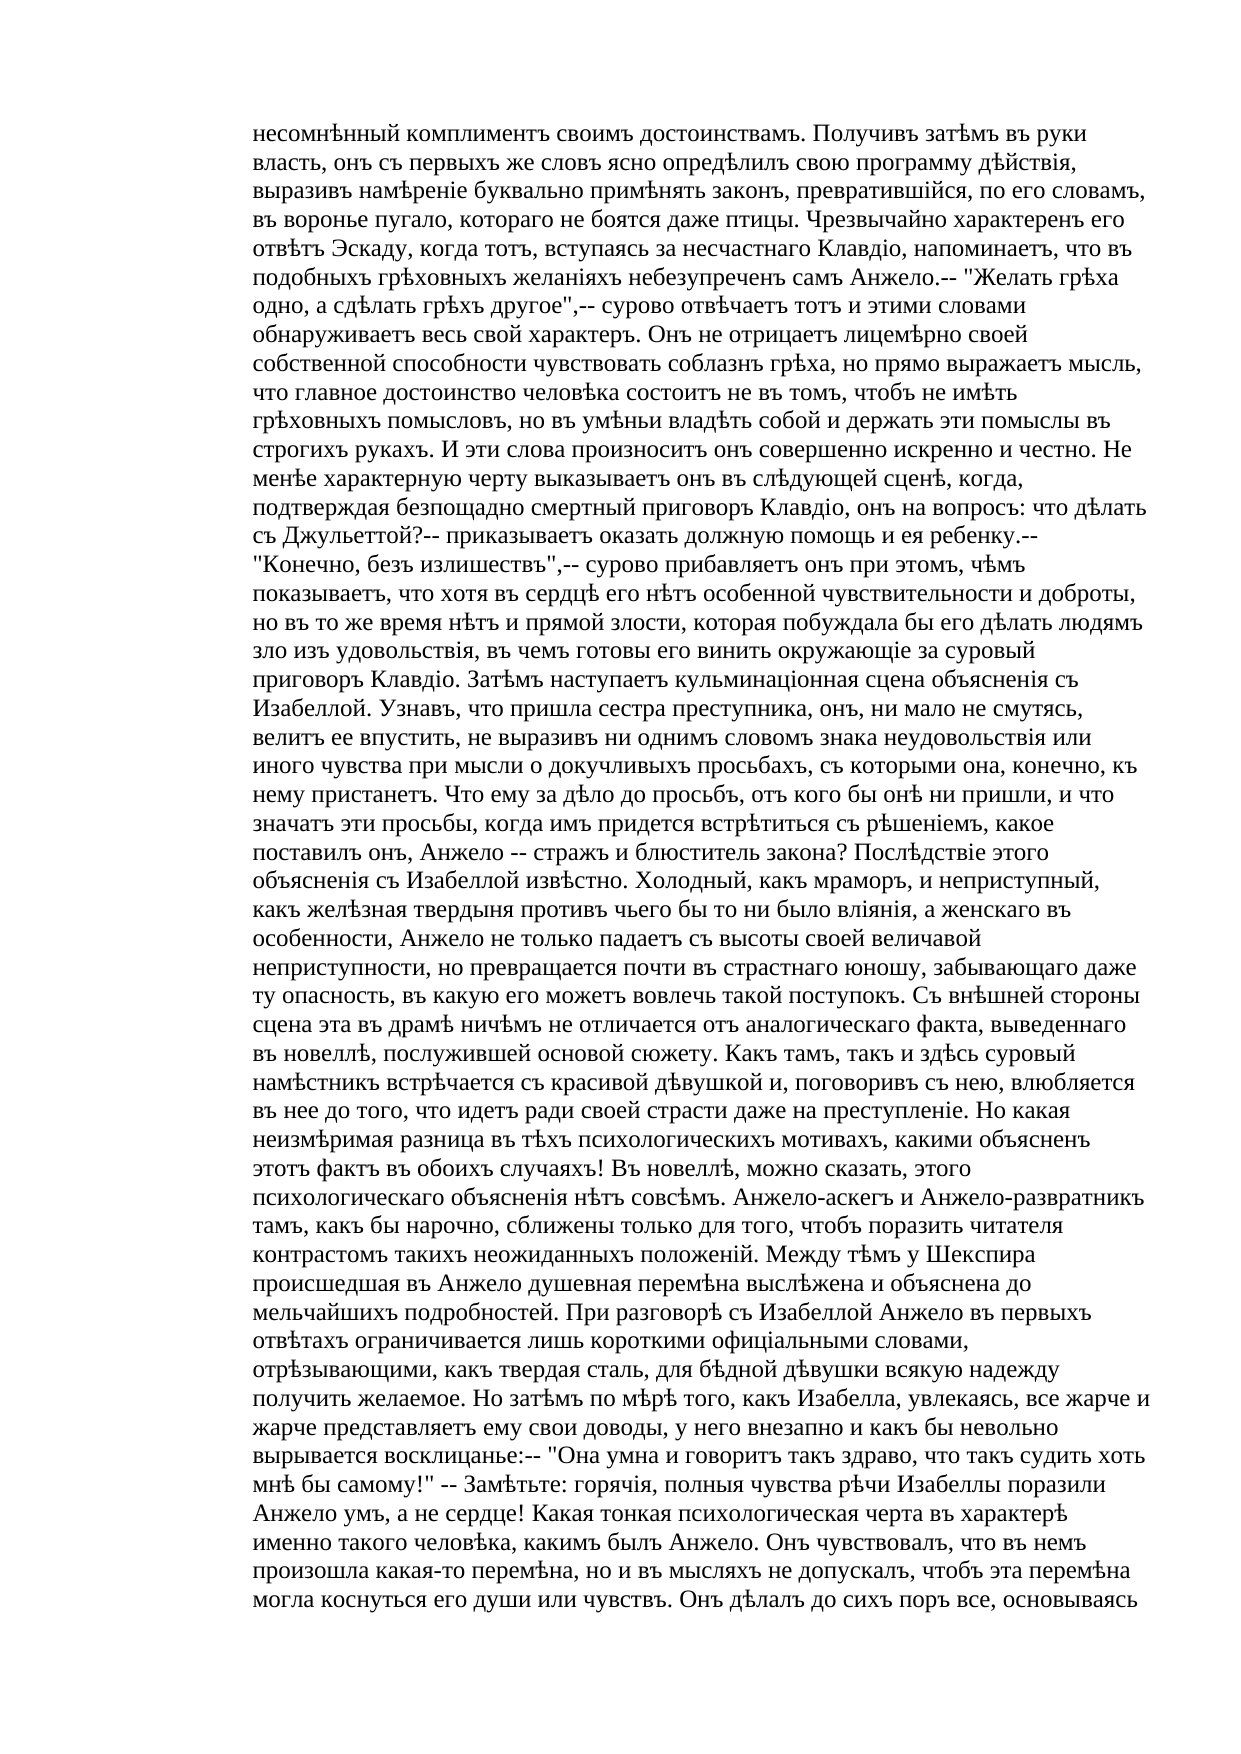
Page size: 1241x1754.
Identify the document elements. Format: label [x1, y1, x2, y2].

text [252, 118, 1152, 1613]
